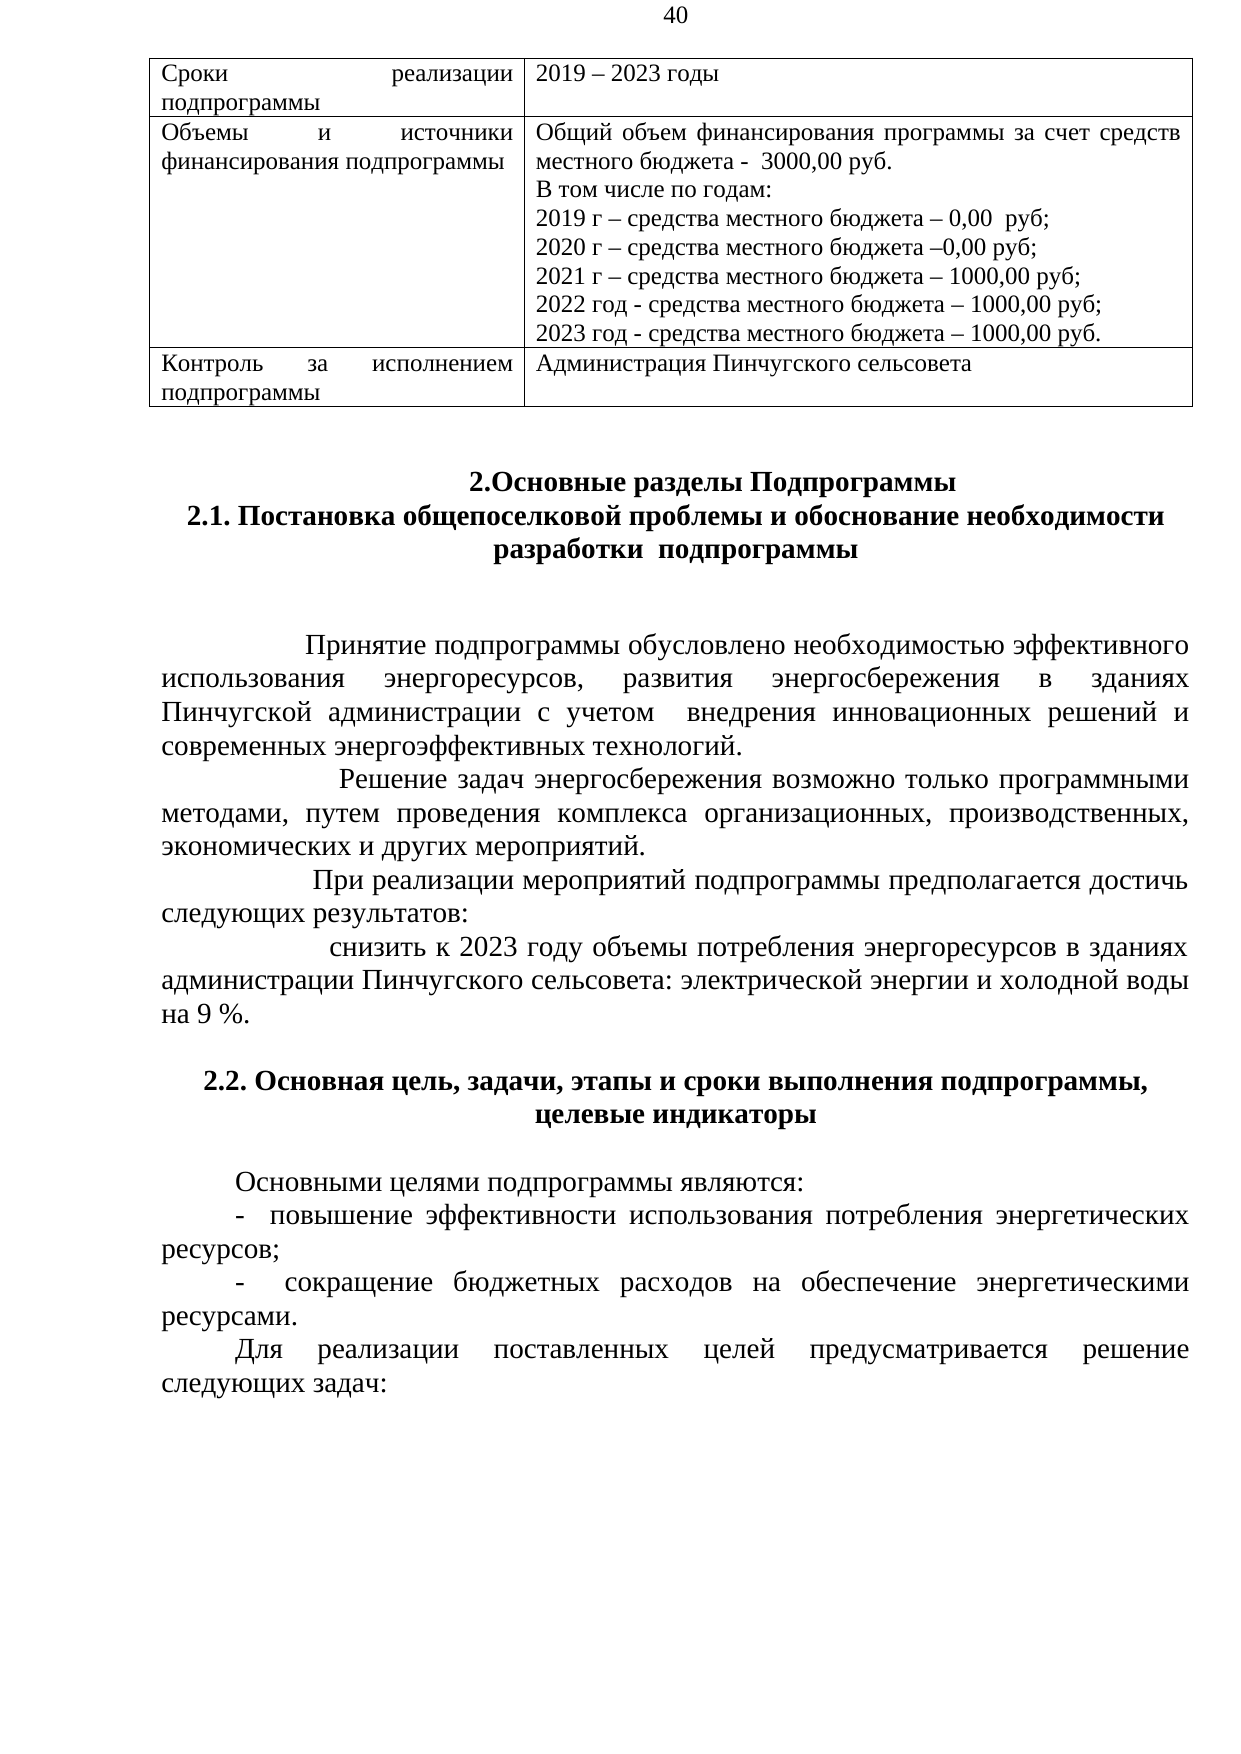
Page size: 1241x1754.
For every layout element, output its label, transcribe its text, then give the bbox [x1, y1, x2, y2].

table_cell Общий объем финансирования программы за счет средств местного бюджета - 3000,00 руб. В том числе по годам: 2019 г – средства местного бюджета – 0,00 руб; 2020 г – средства местного бюджета –0,00 руб; 2021 г – средства местного бюджета – 1000,00 руб; 2022 год - средства местного бюджета – 1000,00 руб; 2023 год - средства местного бюджета – 1000,00 руб. [525, 117, 1192, 347]
text 2.1. Постановка общепоселковой проблемы и обоснование необходимости разработки подпрограммы [161, 498, 1190, 565]
text При реализации мероприятий подпрограммы предполагается достичь следующих результатов: [161, 862, 1190, 929]
text Решение задач энергосбережения возможно только программными методами, путем проведения комплекса организационных, производственных, экономических и других мероприятий. [161, 761, 1190, 862]
table_cell Контроль за исполнением подпрограммы [150, 348, 524, 406]
text Принятие подпрограммы обусловлено необходимостью эффективного использования энергоресурсов, развития энергосбережения в зданиях Пинчугской администрации с учетом внедрения инновационных решений и современных энергоэффективных технологий. [161, 627, 1190, 761]
table_cell 2019 – 2023 годы [525, 59, 1192, 116]
table_cell Объемы и источники финансирования подпрограммы [150, 117, 524, 347]
text 2.2. Основная цель, задачи, этапы и сроки выполнения подпрограммы, целевые индикаторы [161, 1063, 1190, 1130]
table_cell Администрация Пинчугского сельсовета [525, 348, 1192, 406]
text Основными целями подпрограммы являются: [161, 1164, 1190, 1197]
text Для реализации поставленных целей предусматривается решение следующих задач: [161, 1331, 1190, 1398]
text снизить к 2023 году объемы потребления энергоресурсов в зданиях администрации Пинчугского сельсовета: электрической энергии и холодной воды на 9 %. [161, 929, 1190, 1029]
text - сокращение бюджетных расходов на обеспечение энергетическими ресурсами. [161, 1264, 1190, 1331]
table_cell Сроки реализации подпрограммы [150, 59, 524, 116]
text - повышение эффективности использования потребления энергетических ресурсов; [161, 1197, 1190, 1264]
text 2.Основные разделы Подпрограммы [161, 464, 1190, 498]
